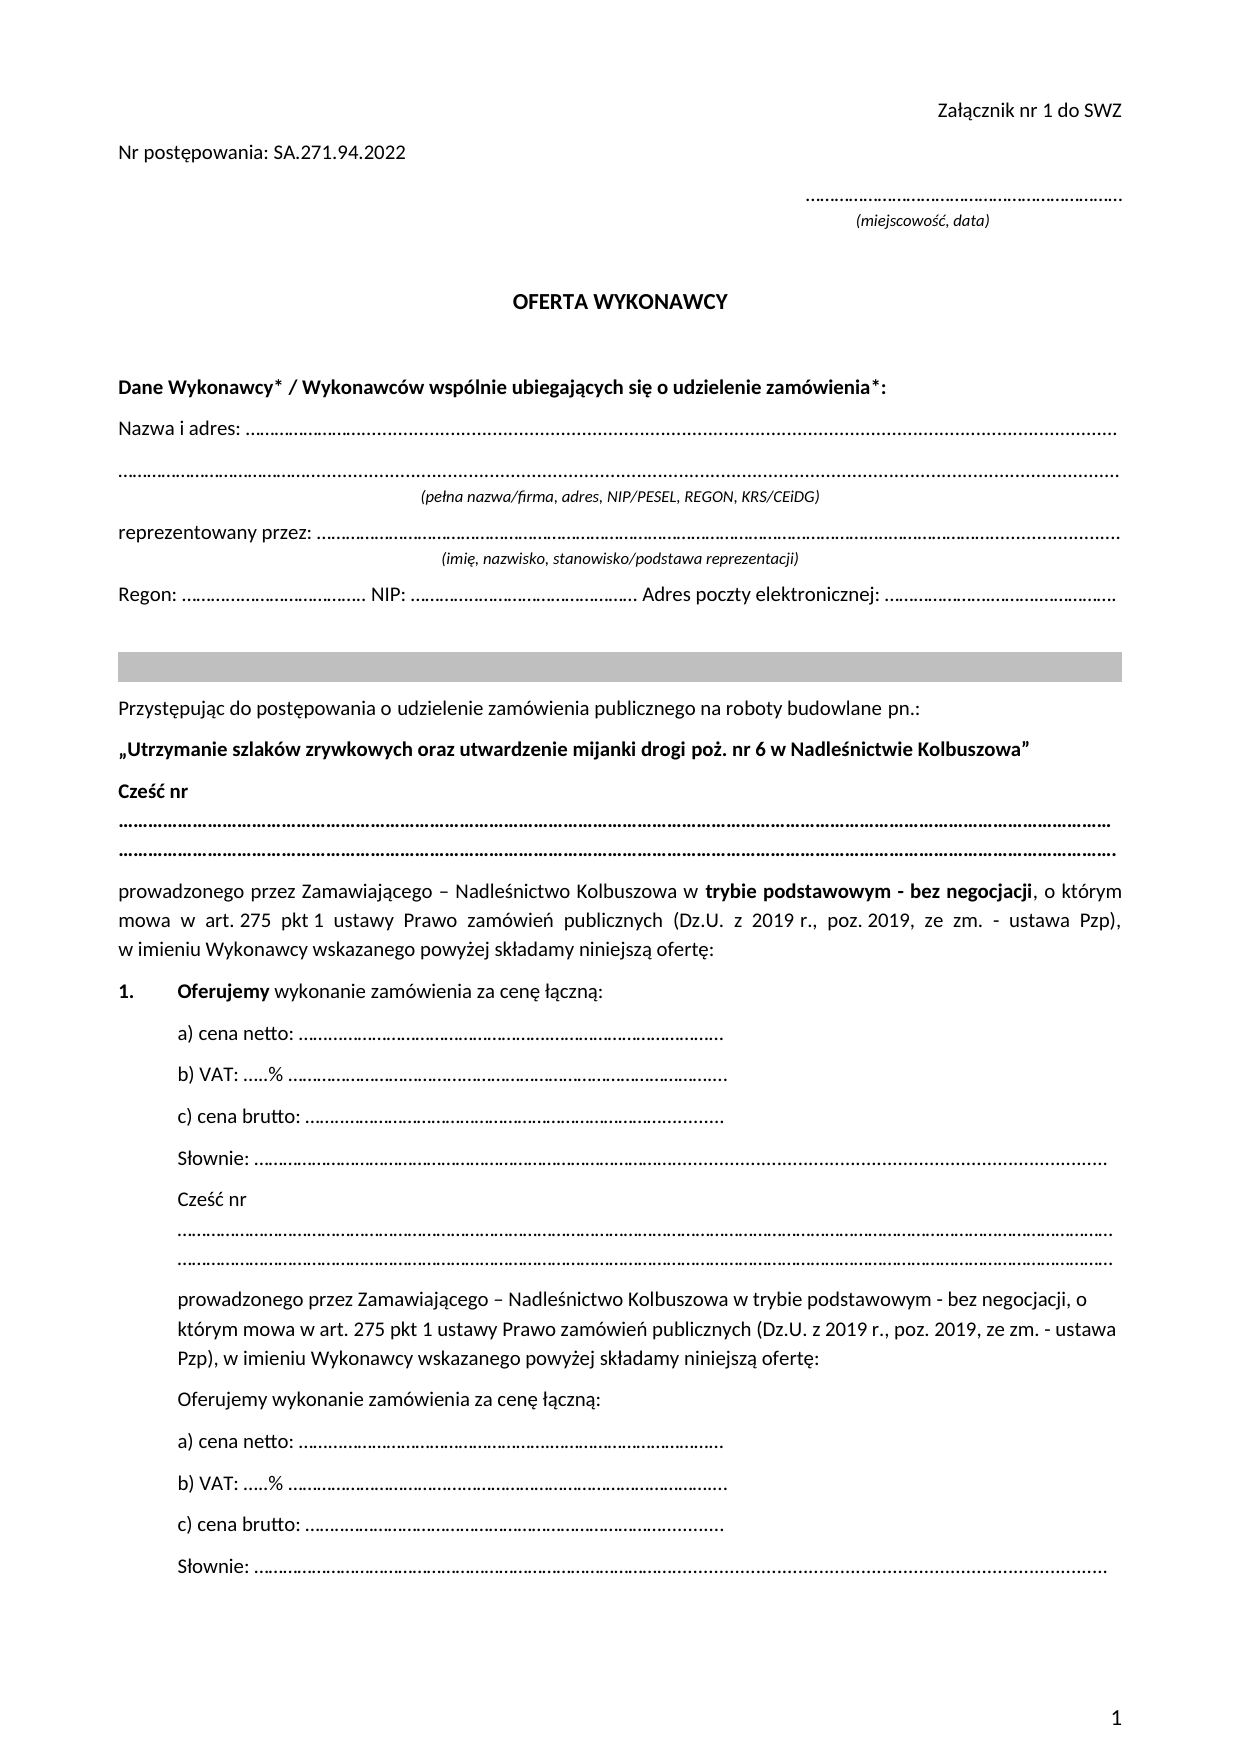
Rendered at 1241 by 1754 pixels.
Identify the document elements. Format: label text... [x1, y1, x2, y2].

text Regon: ………...…………………….. NIP: …………..…………………………… Adres poczty elektronicznej: ………………….……….……………. [118, 581, 1122, 607]
list Załącznik nr 1 do SWZ [118, 97, 1122, 123]
text 1. Oferujemy wykonanie zamówienia za cenę łączną: [118, 978, 1122, 1004]
list c) cena brutto: ……..…………………………………………………………............ [118, 1103, 1122, 1129]
subtitle Przystępując do postępowania o udzielenie zamówienia publicznego na roboty budowlane pn.: [118, 695, 1122, 720]
list Słownie: ……………………………………………………………………………................................................................................... [118, 1145, 1122, 1170]
text „Utrzymanie szlaków zrywkowych oraz utwardzenie mijanki drogi poż. nr 6 w Nadleśnictwie Kolbuszowa” [118, 737, 1122, 762]
text (miejscowość, data) [118, 210, 1122, 230]
list Cześć nr ………………………………………………………………………………………………………………………………………………………………………………………………………………………………………………………………………………………………………………………………………………………… [177, 1187, 1122, 1270]
text b) VAT: …..% ……………………………...…………………………………………….... [118, 1062, 1122, 1087]
list Nazwa i adres: ……………………................................................................................................................................................ [118, 416, 1122, 441]
list a) cena netto: ……...…………………………………….……………………………... [177, 1428, 1122, 1454]
list …………………………………........................................................................................................................................................... [118, 457, 1122, 483]
text ………………………………………………………… [118, 181, 1122, 206]
list Słownie: ……………………………………………………………………………................................................................................... [177, 1553, 1122, 1579]
text prowadzonego przez Zamawiającego – Nadleśnictwo Kolbuszowa w trybie podstawowym - bez negocjacji, o którym mowa w art. 275 pkt 1 ustawy Prawo zamówień publicznych (Dz.U. z 2019 r., poz. 2019, ze zm. - ustawa Pzp), w imieniu Wykonawcy wskazanego powyżej składamy niniejszą ofertę: [118, 878, 1122, 962]
text (pełna nazwa/firma, adres, NIP/PESEL, REGON, KRS/CEiDG) [118, 486, 1122, 507]
subtitle OFERTA WYKONAWCY [118, 287, 1122, 316]
text (imię, nazwisko, stanowisko/podstawa reprezentacji) [118, 548, 1122, 569]
subtitle Dane Wykonawcy* / Wykonawców wspólnie ubiegających się o udzielenie zamówienia*: [118, 374, 1122, 399]
list c) cena brutto: ……..…………………………………………………………............ [177, 1512, 1122, 1537]
text Nr postępowania: SA.271.94.2022 [118, 139, 1122, 164]
text Cześć nr ……………………………………………………………………………………………………………………………………………………………………………………………………………………………………………………………………………………………………………………………………………………………………. [118, 778, 1122, 862]
text a) cena netto: ……...…………………………………….……………………………... [118, 1020, 1122, 1045]
list b) VAT: …..% ……………………………...…………………………………………….... [177, 1470, 1122, 1495]
list Oferujemy wykonanie zamówienia za cenę łączną: [177, 1387, 1122, 1412]
list reprezentowany przez: ………………………………………………………………………………………………………..…………………......................... [118, 519, 1122, 544]
